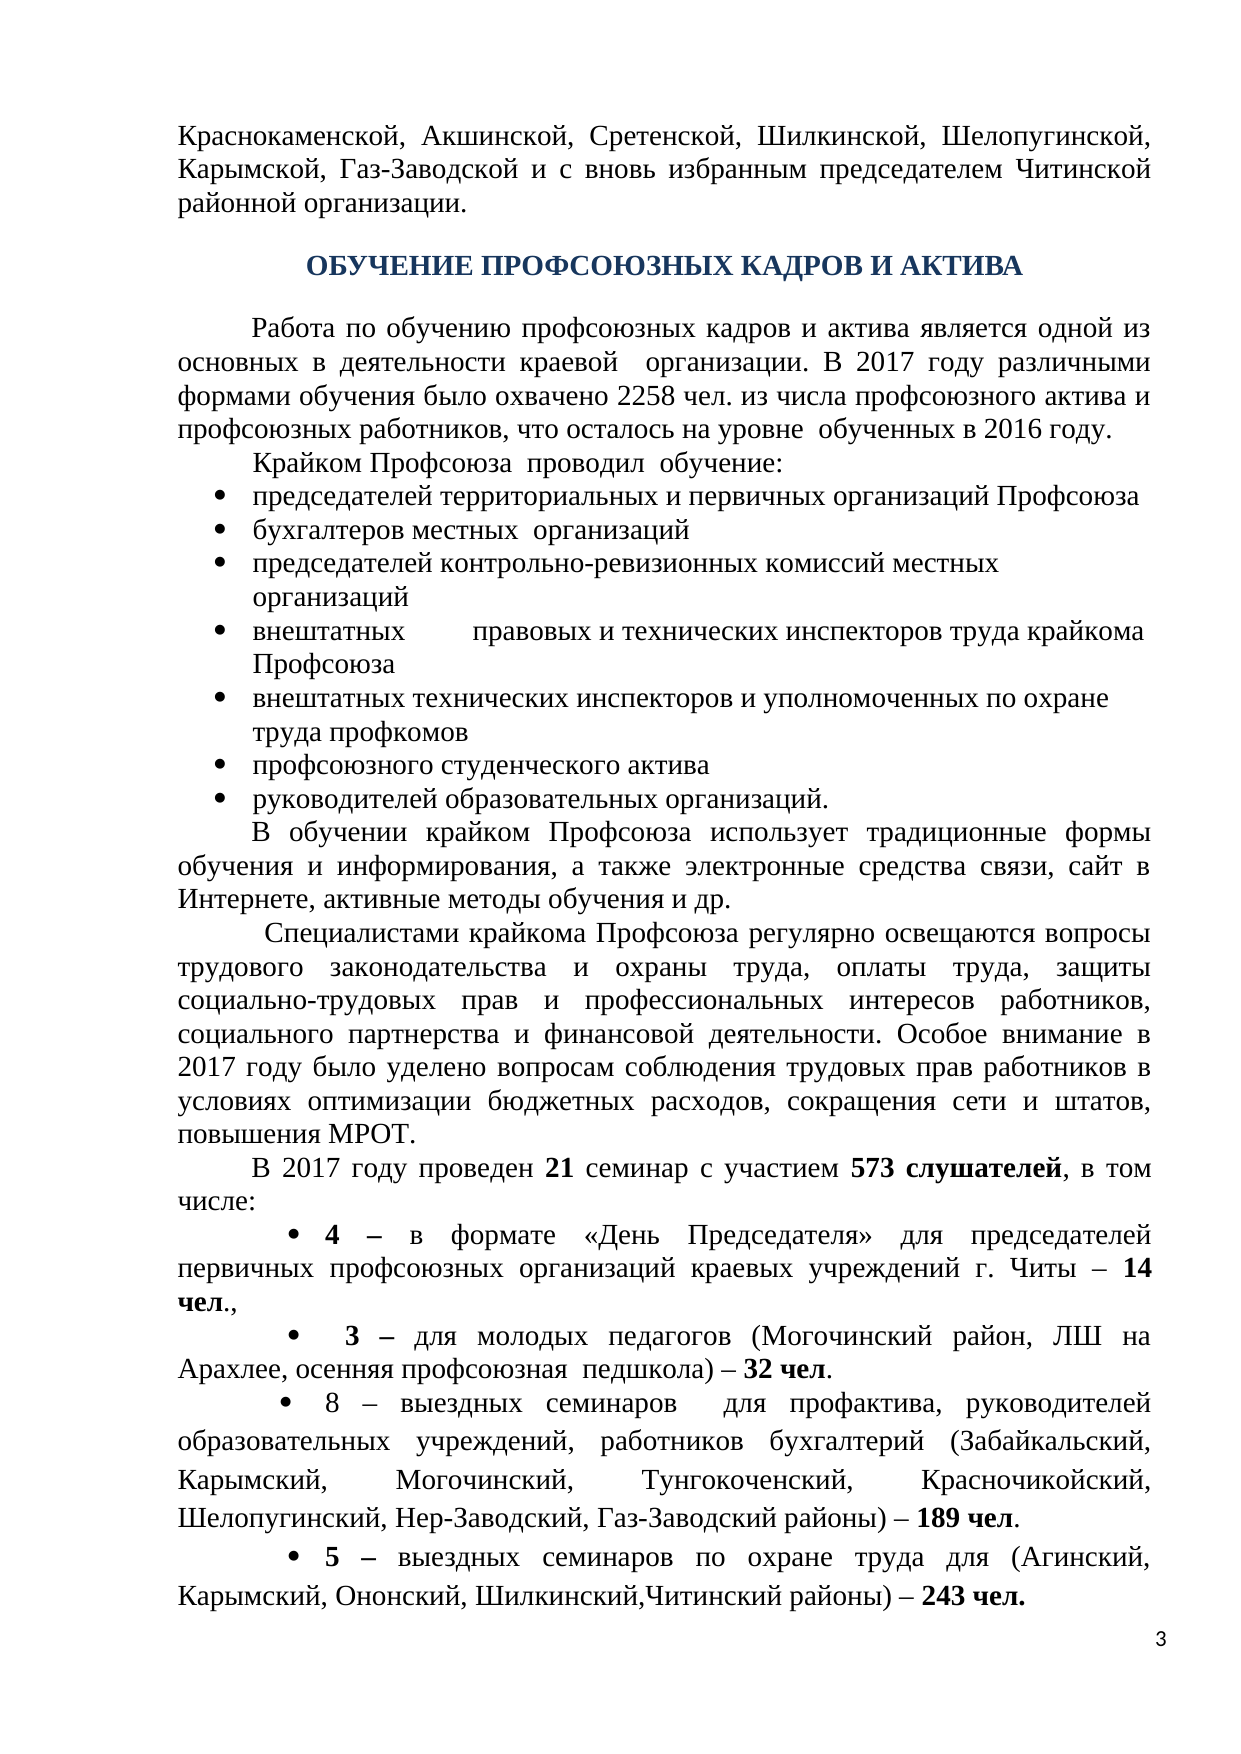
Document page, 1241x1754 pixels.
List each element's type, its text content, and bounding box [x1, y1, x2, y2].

list внештатных технических инспекторов и уполномоченных по охране труда профкомов [215, 680, 1152, 747]
text В 2017 году проведен 21 семинар с участием 573 слушателей, в том числе: [177, 1150, 1152, 1217]
list профсоюзного студенческого актива [215, 747, 1152, 781]
list бухгалтеров местных организаций [215, 512, 1152, 546]
list Работа по обучению профсоюзных кадров и актива является одной из основных в деятельности краевой организации. В 2017 году различными формами обучения было охвачено 2258 чел. из числа профсоюзного актива и профсоюзных работников, что осталось на уровне обученных в 2016 году. [177, 311, 1152, 445]
text Специалистами крайкома Профсоюза регулярно освещаются вопросы трудового законодательства и охраны труда, оплаты труда, защиты социально-трудовых прав и профессиональных интересов работников, социального партнерства и финансовой деятельности. Особое внимание в 2017 году было уделено вопросам соблюдения трудовых прав работников в условиях оптимизации бюджетных расходов, сокращения сети и штатов, повышения МРОТ. [177, 915, 1152, 1150]
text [177, 118, 1152, 219]
list 5 – выездных семинаров по охране труда для (Агинский, Карымский, Ононский, Шилкинский,Читинский районы) – 243 чел. [177, 1539, 1152, 1611]
list руководителей образовательных организаций. [215, 781, 1152, 814]
list 8 – выездных семинаров для профактива, руководителей образовательных учреждений, работников бухгалтерий (Забайкальский, Карымский, Могочинский, Тунгокоченский, Красночикойский, Шелопугинский, Нер-Заводский, Газ-Заводский районы) – 189 чел. [177, 1385, 1152, 1534]
list председателей контрольно-ревизионных комиссий местных организаций [215, 546, 1152, 613]
subtitle ОБУЧЕНИЕ ПРОФСОЮЗНЫХ КАДРОВ И АКТИВА [177, 248, 1152, 281]
list 3 – для молодых педагогов (Могочинский район, ЛШ на Арахлее, осенняя профсоюзная педшкола) – 32 чел. [177, 1318, 1152, 1385]
text В обучении крайком Профсоюза использует традиционные формы обучения и информирования, а также электронные средства связи, сайт в Интернете, активные методы обучения и др. [177, 814, 1152, 915]
list внештатных правовых и технических инспекторов труда крайкома Профсоюза [215, 613, 1152, 680]
list председателей территориальных и первичных организаций Профсоюза [215, 478, 1152, 512]
list 4 – в формате «День Председателя» для председателей первичных профсоюзных организаций краевых учреждений г. Читы – 14 чел., [177, 1217, 1152, 1318]
list Крайком Профсоюза проводил обучение: [252, 445, 1152, 478]
